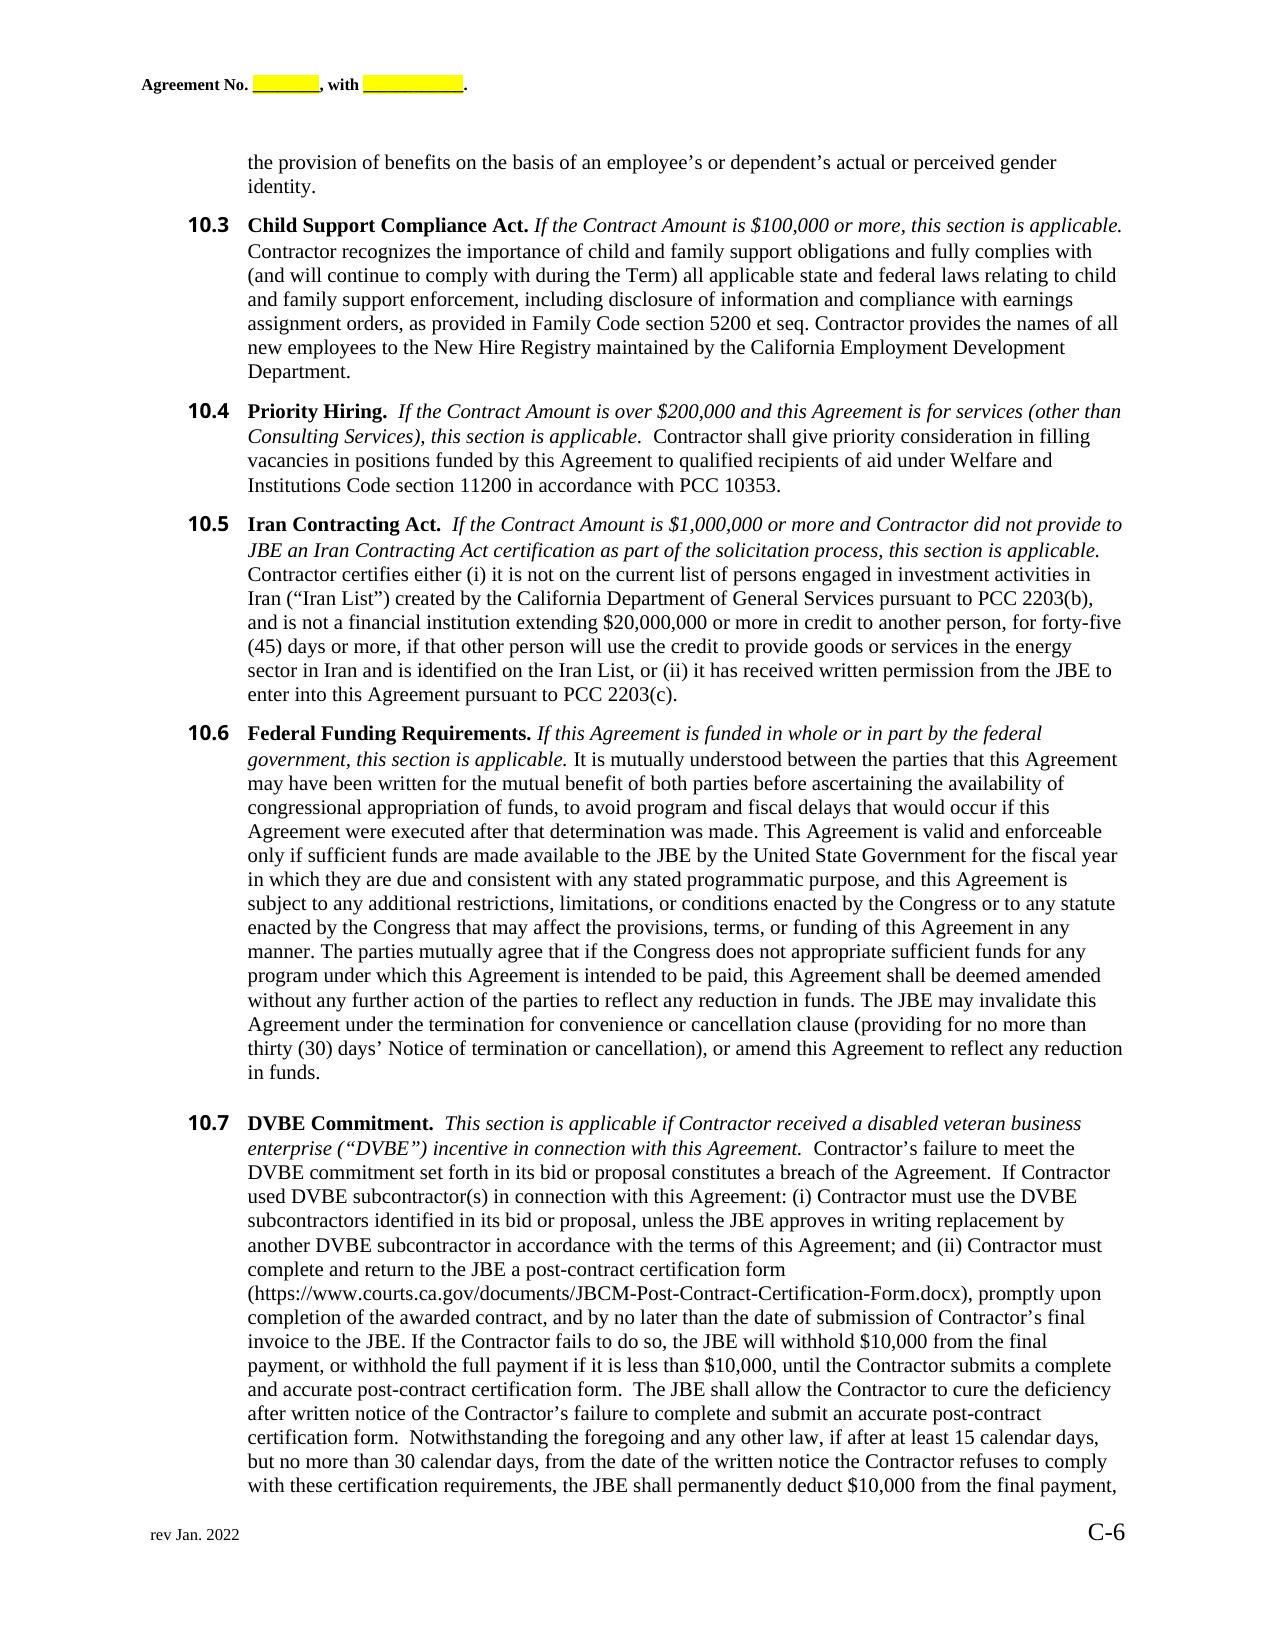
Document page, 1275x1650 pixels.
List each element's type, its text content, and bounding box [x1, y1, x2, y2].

list Iran Contracting Act. If the Contract Amount is $1,000,000 or more and Contractor did not provide to JBE an Iran Contracting Act certification as part of the solicitation process, this section is applicable. Contractor certifies either (i) it is not on the current list of persons engaged in investment activities in Iran (“Iran List”) created by the California Department of General Services pursuant to PCC 2203(b), and is not a financial institution extending $20,000,000 or more in credit to another person, for forty-five (45) days or more, if that other person will use the credit to provide goods or services in the energy sector in Iran and is identified on the Iran List, or (ii) it has received written permission from the JBE to enter into this Agreement pursuant to PCC 2203(c). [187, 509, 1125, 706]
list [187, 1108, 1125, 1497]
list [187, 150, 1125, 198]
list Priority Hiring. If the Contract Amount is over $200,000 and this Agreement is for services (other than Consulting Services), this section is applicable. Contractor shall give priority consideration in filling vacancies in positions funded by this Agreement to qualified recipients of aid under Welfare and Institutions Code section 11200 in accordance with PCC 10353. [187, 396, 1125, 497]
list Federal Funding Requirements. If this Agreement is funded in whole or in part by the federal government, this section is applicable. It is mutually understood between the parties that this Agreement may have been written for the mutual benefit of both parties before ascertaining the availability of congressional appropriation of funds, to avoid program and fiscal delays that would occur if this Agreement were executed after that determination was made. This Agreement is valid and enforceable only if sufficient funds are made available to the JBE by the United State Government for the fiscal year in which they are due and consistent with any stated programmatic purpose, and this Agreement is subject to any additional restrictions, limitations, or conditions enacted by the Congress or to any statute enacted by the Congress that may affect the provisions, terms, or funding of this Agreement in any manner. The parties mutually agree that if the Congress does not appropriate sufficient funds for any program under which this Agreement is intended to be paid, this Agreement shall be deemed amended without any further action of the parties to reflect any reduction in funds. The JBE may invalidate this Agreement under the termination for convenience or cancellation clause (providing for no more than thirty (30) days’ Notice of termination or cancellation), or amend this Agreement to reflect any reduction in funds. [187, 718, 1125, 1084]
list Child Support Compliance Act. If the Contract Amount is $100,000 or more, this section is applicable. Contractor recognizes the importance of child and family support obligations and fully complies with (and will continue to comply with during the Term) all applicable state and federal laws relating to child and family support enforcement, including disclosure of information and compliance with earnings assignment orders, as provided in Family Code section 5200 et seq. Contractor provides the names of all new employees to the New Hire Registry maintained by the California Employment Development Department. [187, 211, 1125, 383]
